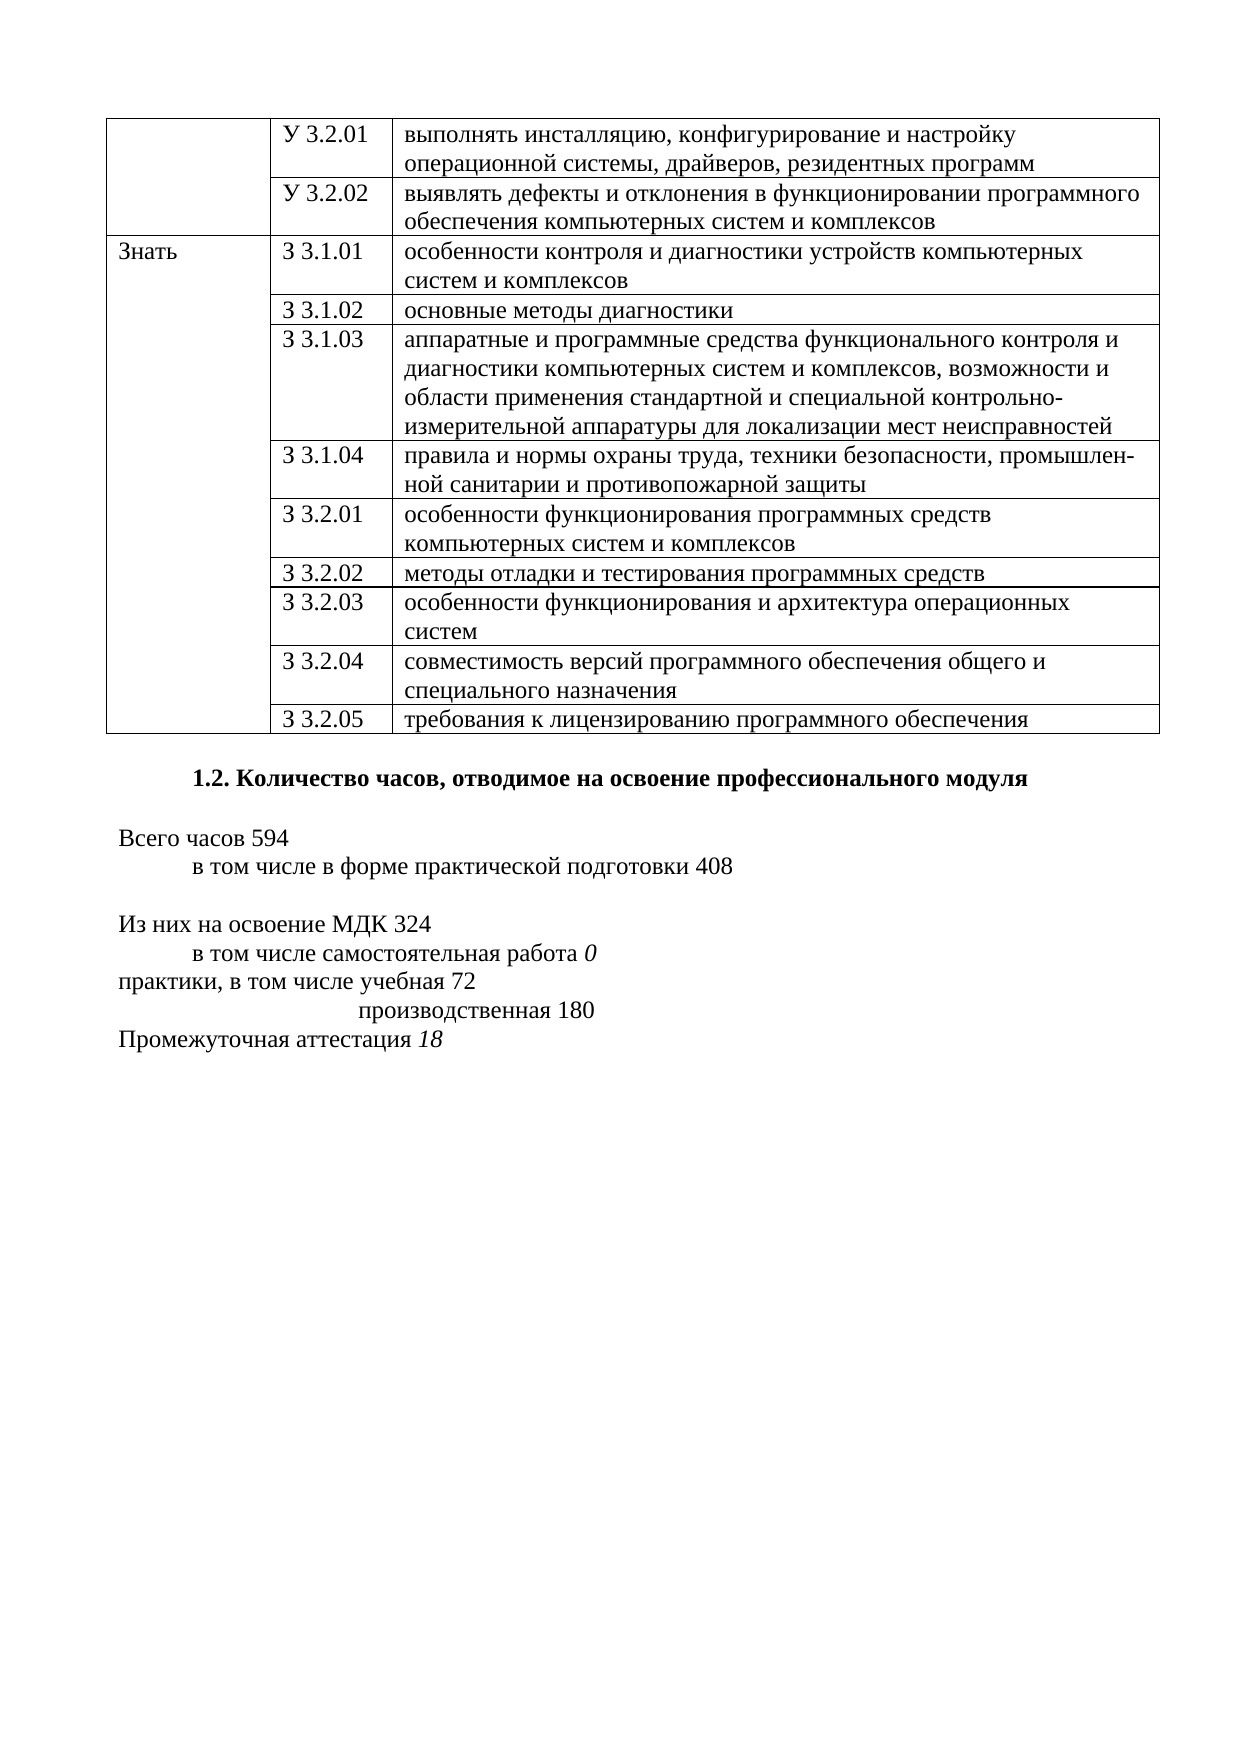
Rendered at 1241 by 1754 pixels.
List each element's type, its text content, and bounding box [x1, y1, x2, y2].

text Всего часов 594 [118, 823, 1181, 851]
table_cell У 3.2.02 [271, 178, 392, 235]
table_cell методы отладки и тестирования программных средств [393, 558, 1159, 586]
table_cell выявлять дефекты и отклонения в функционировании программного обеспечения компьютерных систем и комплексов [393, 178, 1159, 235]
table_cell Знать [107, 236, 270, 733]
table_cell З 3.2.03 [271, 588, 392, 645]
list 1.2. Количество часов, отводимое на освоение профессионального модуля [118, 763, 1181, 792]
table_cell совместимость версий программного обеспечения общего и специального назначения [393, 646, 1159, 703]
text Промежуточная аттестация 18 [118, 1024, 1181, 1053]
table_cell правила и нормы охраны труда, техники безопасности, промышленной санитарии и противопожарной защиты [393, 441, 1159, 498]
table_cell У 3.2.01 [271, 119, 392, 177]
text Из них на освоение МДК 324 [118, 909, 1181, 938]
table_cell выполнять инсталляцию, конфигурирование и настройку операционной системы, драйверов, резидентных программ [393, 119, 1159, 177]
table_cell З 3.2.02 [271, 558, 392, 586]
table_cell основные методы диагностики [393, 295, 1159, 323]
table_cell З 3.1.02 [271, 295, 392, 323]
table_cell особенности функционирования и архитектура операционных систем [393, 588, 1159, 645]
table_cell аппаратные и программные средства функционального контроля и диагностики компьютерных систем и комплексов, возможности и области применения стандартной и специальной контрольно-измерительной аппаратуры для локализации мест неисправностей [393, 325, 1159, 439]
table_cell З 3.1.03 [271, 325, 392, 439]
table_cell З 3.1.04 [271, 441, 392, 498]
text практики, в том числе учебная 72 [118, 966, 1181, 995]
table_cell З 3.2.01 [271, 499, 392, 557]
text в том числе самостоятельная работа 0 [118, 938, 1181, 966]
table_cell З 3.2.05 [271, 705, 392, 733]
table_cell требования к лицензированию программного обеспечения [393, 705, 1159, 733]
table_cell З 3.2.04 [271, 646, 392, 703]
text производственная 180 [266, 995, 1181, 1024]
table_cell особенности контроля и диагностики устройств компьютерных систем и комплексов [393, 236, 1159, 294]
table_cell особенности функционирования программных средств компьютерных систем и комплексов [393, 499, 1159, 557]
table_cell З 3.1.01 [271, 236, 392, 294]
text в том числе в форме практической подготовки 408 [118, 851, 1181, 880]
